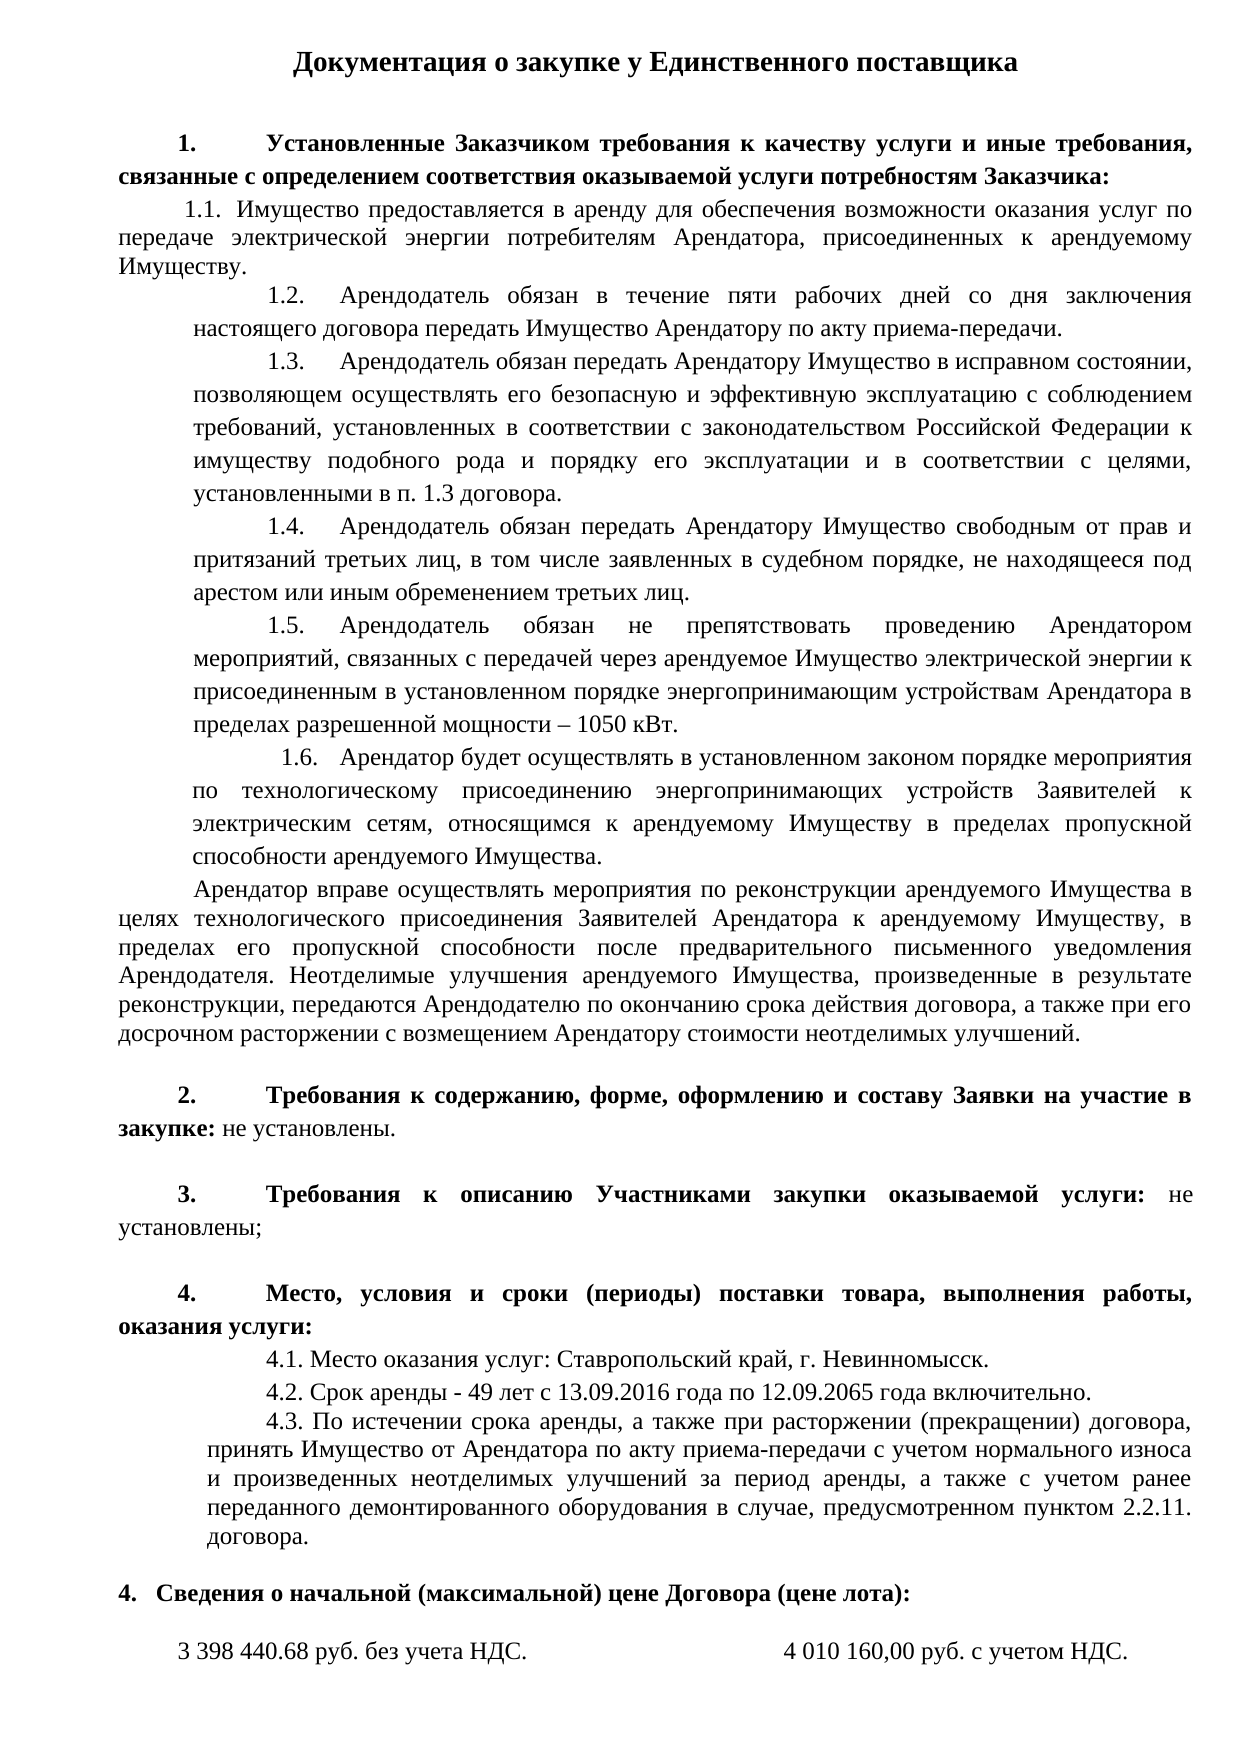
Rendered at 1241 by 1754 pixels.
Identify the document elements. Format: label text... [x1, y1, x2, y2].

list Установленные Заказчиком требования к качеству услуги и иные требования, связанные с определением соответствия оказываемой услуги потребностям Заказчика: [118, 128, 1193, 189]
text 4.3. По истечении срока аренды, а также при расторжении (прекращении) договора, принять Имущество от Арендатора по акту приема-передачи с учетом нормального износа и произведенных неотделимых улучшений за период аренды, а также с учетом ранее переданного демонтированного оборудования в случае, предусмотренном пунктом 2.2.11. договора. [207, 1406, 1193, 1549]
list Сведения о начальной (максимальной) цене Договора (цене лота): [118, 1578, 1193, 1607]
list Арендодатель обязан передать Арендатору Имущество в исправном состоянии, позволяющем осуществлять его безопасную и эффективную эксплуатацию с соблюдением требований, установленных в соответствии с законодательством Российской Федерации к имуществу подобного рода и порядку его эксплуатации и в соответствии с целями, установленными в п. 1.3 договора. [193, 346, 1193, 507]
list 4. Место, условия и сроки (периоды) поставки товара, выполнения работы, оказания услуги: [118, 1278, 1193, 1340]
list 3 398 440.68 руб. без учета НДС. 4 010 160,00 руб. с учетом НДС. [118, 1636, 1193, 1664]
list Арендодатель обязан не препятствовать проведению Арендатором мероприятий, связанных с передачей через арендуемое Имущество электрической энергии к присоединенным в установленном порядке энергопринимающим устройствам Арендатора в пределах разрешенной мощности – 1050 кВт. [193, 610, 1193, 738]
text 4.1. Место оказания услуг: Ставропольский край, г. Невинномысск. [207, 1344, 1193, 1373]
list Арендатор будет осуществлять в установленном законом порядке мероприятия по технологическому присоединению энергопринимающих устройств Заявителей к электрическим сетям, относящимся к арендуемому Имуществу в пределах пропускной способности арендуемого Имущества. [192, 742, 1193, 870]
text Арендатор вправе осуществлять мероприятия по реконструкции арендуемого Имущества в целях технологического присоединения Заявителей Арендатора к арендуемому Имуществу, в пределах его пропускной способности после предварительного письменного уведомления Арендодателя. Неотделимые улучшения арендуемого Имущества, произведенные в результате реконструкции, передаются Арендодателю по окончанию срока действия договора, а также при его досрочном расторжении с возмещением Арендатору стоимости неотделимых улучшений. [118, 874, 1193, 1047]
list Требования к содержанию, форме, оформлению и составу Заявки на участие в закупке: не установлены. [118, 1080, 1193, 1142]
list Требования к описанию Участниками закупки оказываемой услуги: не установлены; [118, 1179, 1193, 1241]
list Арендодатель обязан передать Арендатору Имущество свободным от прав и притязаний третьих лиц, в том числе заявленных в судебном порядке, не находящееся под арестом или иным обременением третьих лиц. [193, 511, 1193, 606]
text 4.2. Срок аренды - 49 лет с 13.09.2016 года по 12.09.2065 года включительно. [207, 1377, 1193, 1406]
list Арендодатель обязан в течение пяти рабочих дней со дня заключения настоящего договора передать Имущество Арендатору по акту приема-передачи. [193, 280, 1193, 342]
text Документация о закупке у Единственного поставщика [118, 44, 1193, 78]
list Имущество предоставляется в аренду для обеспечения возможности оказания услуг по передаче электрической энергии потребителям Арендатора, присоединенных к арендуемому Имуществу. [118, 194, 1193, 280]
